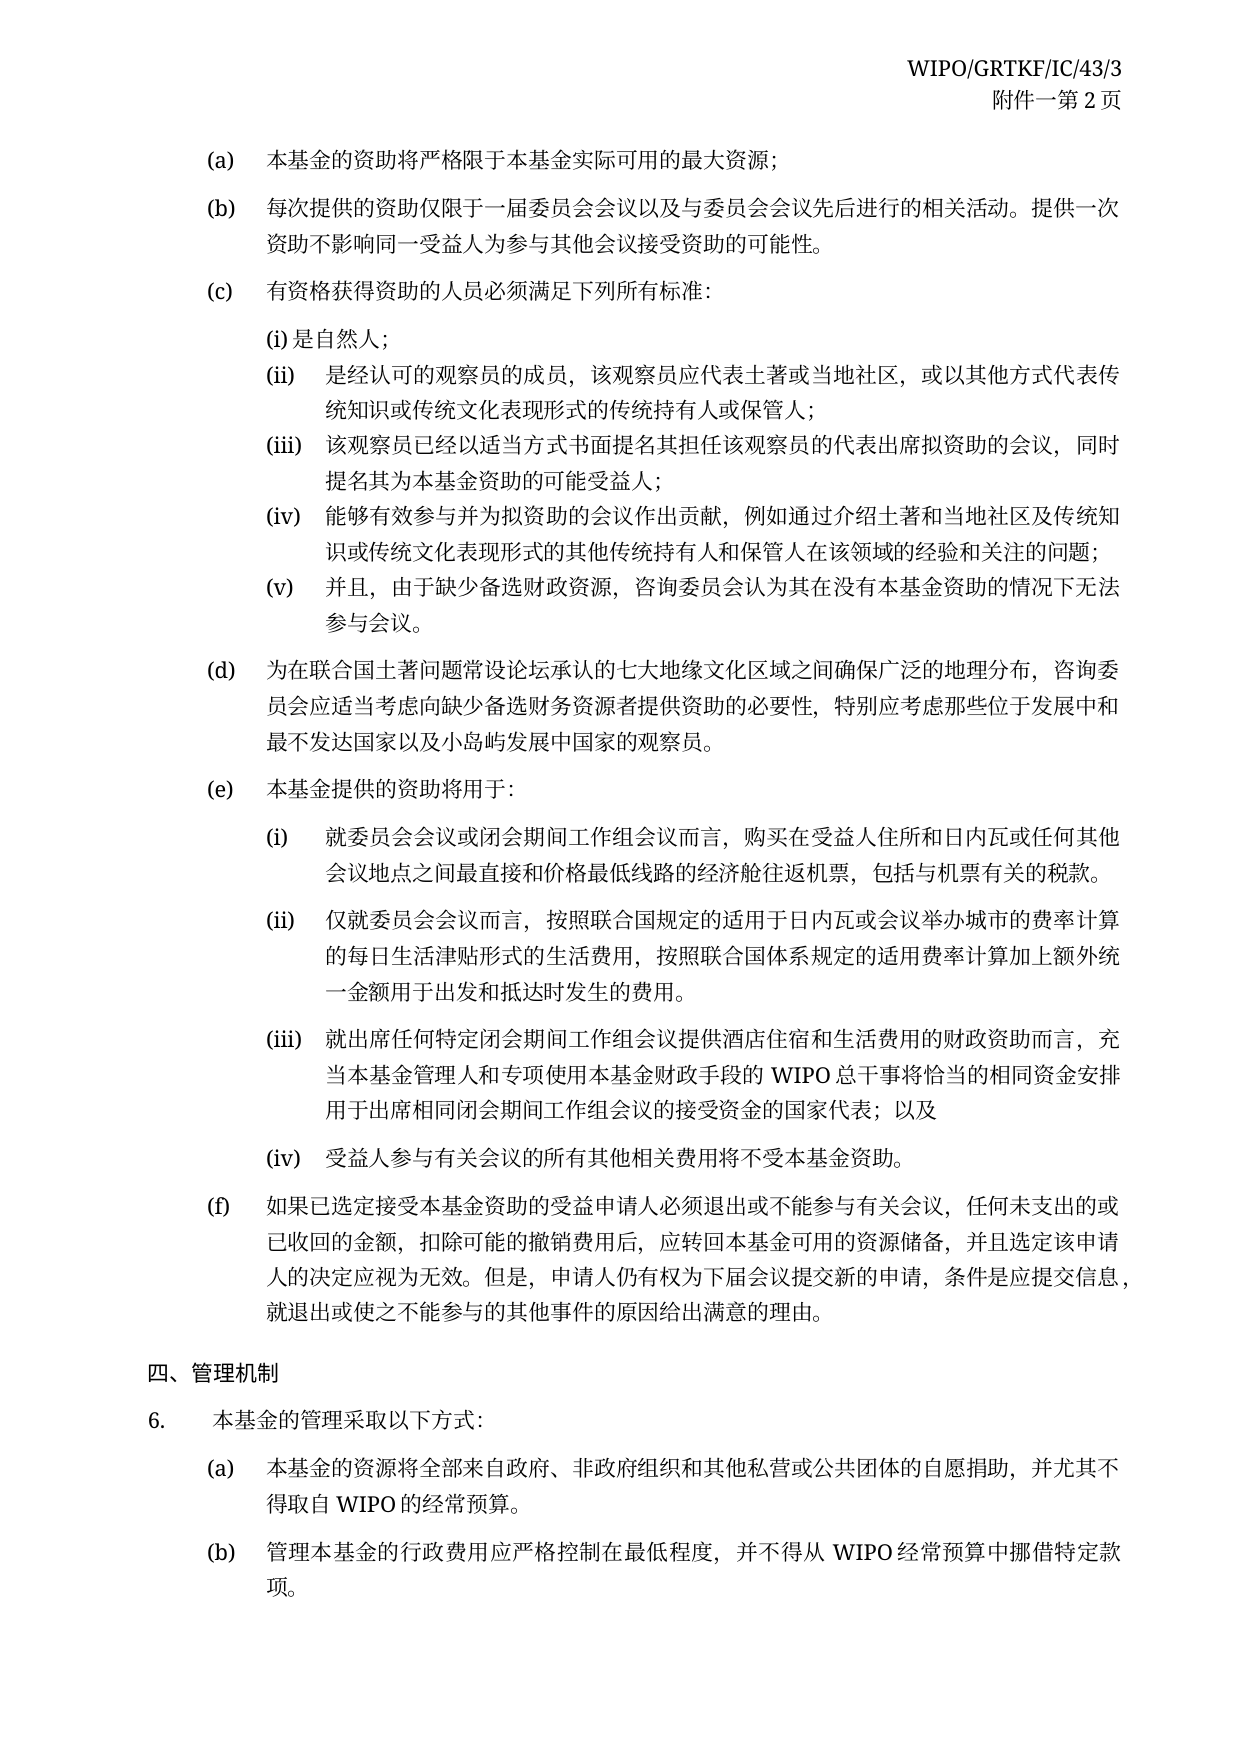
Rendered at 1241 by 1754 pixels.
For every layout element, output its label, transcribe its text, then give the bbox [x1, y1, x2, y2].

text (ii) 仅就委员会会议而言，按照联合国规定的适用于日内瓦或会议举办城市的费率计算的每日生活津贴形式的生活费用，按照联合国体系规定的适用费率计算加上额外统一金额用于出发和抵达时发生的费用。 [266, 900, 1122, 1006]
text (f) 如果已选定接受本基金资助的受益申请人必须退出或不能参与有关会议，任何未支出的或已收回的金额，扣除可能的撤销费用后，应转回本基金可用的资源储备，并且选定该申请人的决定应视为无效。但是，申请人仍有权为下届会议提交新的申请，条件是应提交信息，就退出或使之不能参与的其他事件的原因给出满意的理由。 [207, 1185, 1122, 1327]
text (e) 本基金提供的资助将用于： [207, 769, 1122, 804]
text (iv) 受益人参与有关会议的所有其他相关费用将不受本基金资助。 [266, 1137, 1122, 1173]
text (d) 为在联合国土著问题常设论坛承认的七大地缘文化区域之间确保广泛的地理分布，咨询委员会应适当考虑向缺少备选财务资源者提供资助的必要性，特别应考虑那些位于发展中和最不发达国家以及小岛屿发展中国家的观察员。 [207, 650, 1122, 756]
text (b) 管理本基金的行政费用应严格控制在最低程度，并不得从WIPO经常预算中挪借特定款‍项。 [207, 1531, 1122, 1602]
list 能够有效参与并为拟资助的会议作出贡献，例如通过介绍土著和当地社区及传统知识或传统文化表现形式的其他传统持有人和保管人在该领域的经验和关注的问题； [266, 496, 1122, 567]
text (c) 有资格获得资助的人员必须满足下列所有标准： [207, 271, 1122, 306]
list 该观察员已经以适当方式书面提名其担任该观察员的代表出席拟资助的会议，同时提名其为本基金资助的可能受益人； [266, 425, 1122, 496]
text 6. 本基金的管理采取以下方式： [148, 1400, 1122, 1435]
list 是自然人； [266, 319, 1122, 354]
list 并且，由于缺少备选财政资源，咨询委员会认为其在没有本基金资助的情况下无法参与会议。 [266, 567, 1122, 637]
text (i) 就委员会会议或闭会期间工作组会议而言，购买在受益人住所和日内瓦或任何其他会议地点之间最直接和价格最低线路的经济舱往返机票，包括与机票有关的税款。 [266, 817, 1122, 887]
text (a) 本基金的资源将全部来自政府、非政府组织和其他私营或公共团体的自愿捐助，并尤其不得取自WIPO的经常预算。 [207, 1448, 1122, 1519]
text (iii) 就出席任何特定闭会期间工作组会议提供酒店住宿和生活费用的财政资助而言，充当本基金管理人和专项使用本基金财政手段的WIPO总干事将恰当的相同资金安排用于出席相同闭会期间工作组会议的接受资金的国家代表；以及 [266, 1019, 1122, 1125]
text 四、管理机制 [148, 1352, 1122, 1387]
list 是经认可的观察员的成员，该观察员应代表土著或当地社区，或以其他方式代表传统知识或传统文化表现形式的传统持有人或保管人； [266, 354, 1122, 425]
text (b) 每次提供的资助仅限于一届委员会会议以及与委员会会议先后进行的相关活动。提供一次资助不影响同一受益人为参与其他会议接受资助的可能性。 [207, 187, 1122, 258]
text (a) 本基金的资助将严格限于本基金实际可用的最大资源； [207, 139, 1122, 175]
